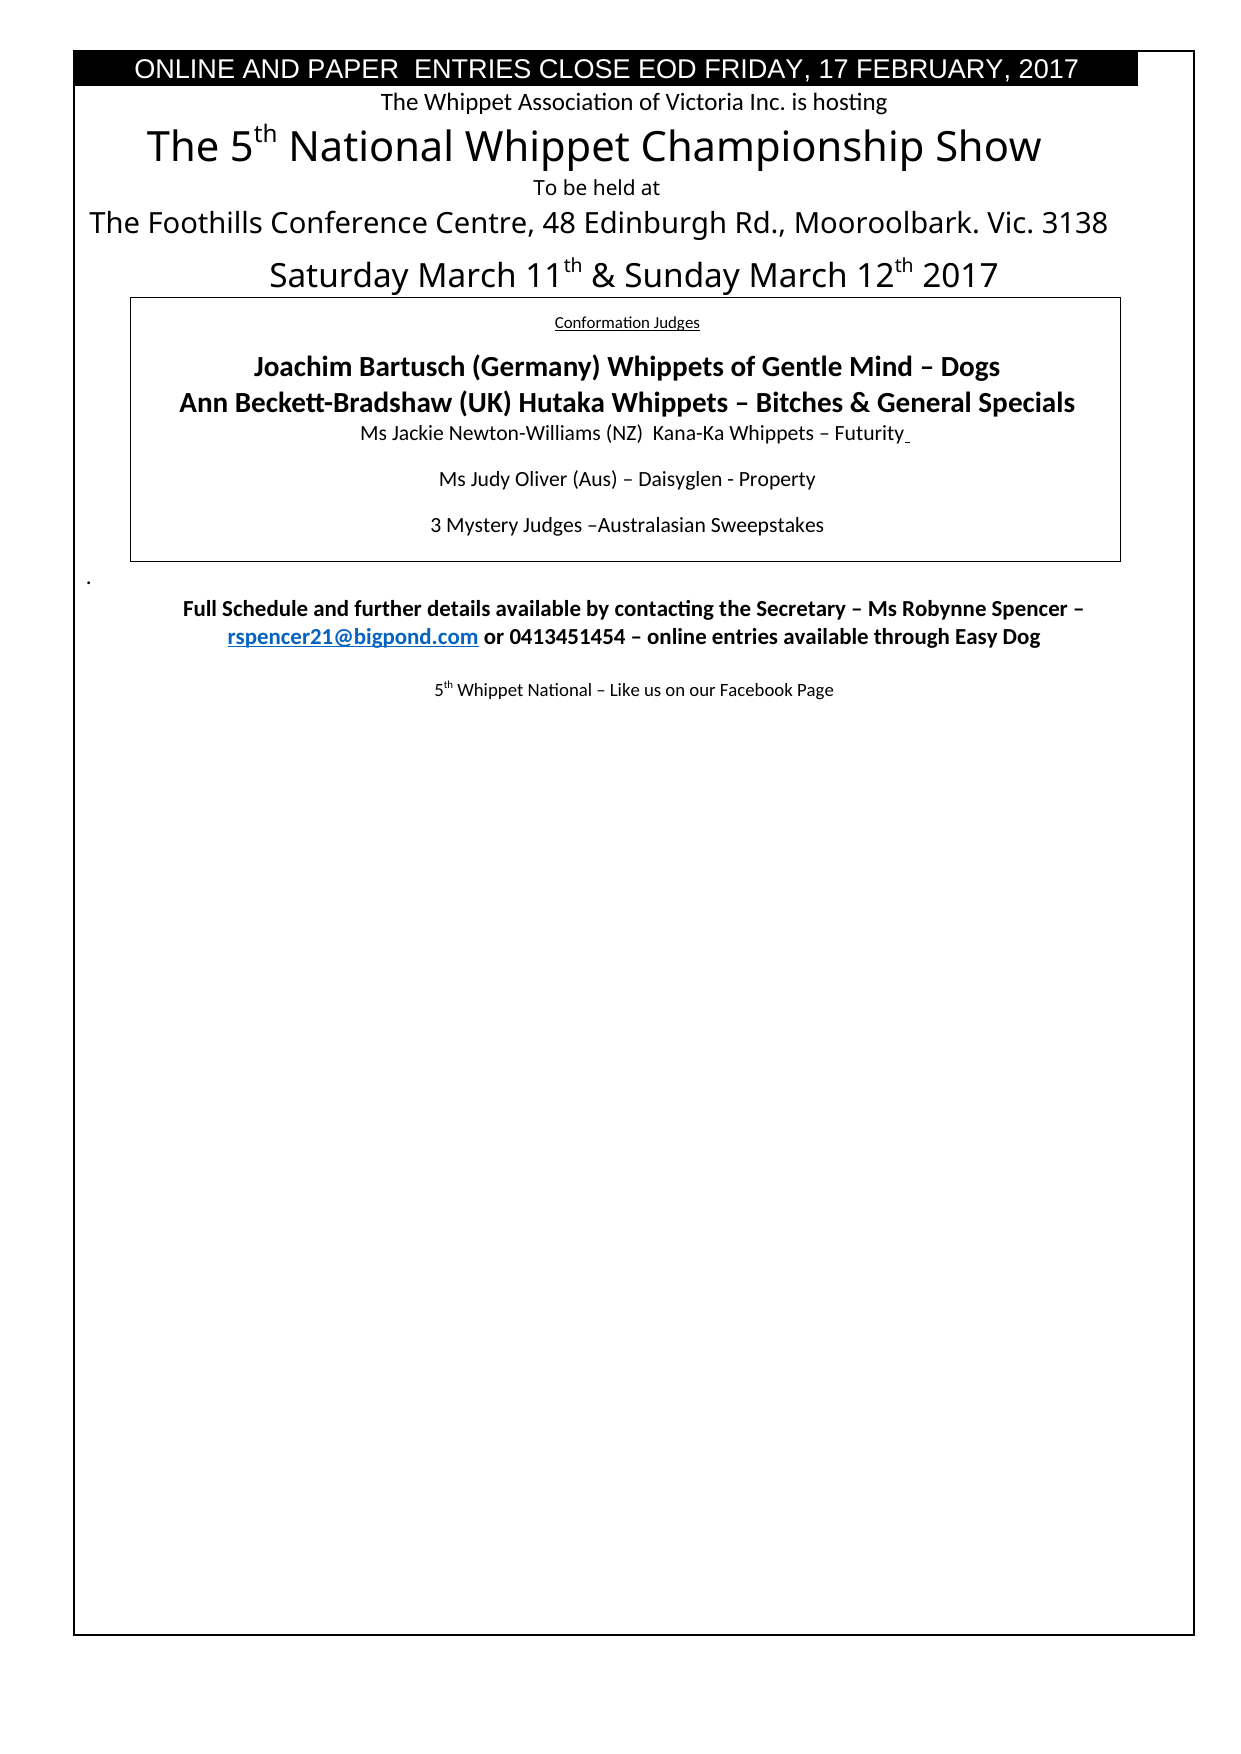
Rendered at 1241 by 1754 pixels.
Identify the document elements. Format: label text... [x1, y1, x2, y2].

table_header The Whippet Association of Victoria Inc. is hosting The 5th National Whippet Championship Show To be held at The Foothills Conference Centre, 48 Edinburgh Rd., Mooroolbark. Vic. 3138 Saturday March 11th & Sunday March 12th 2017 . Full Schedule and further details available by contacting the Secretary – Ms Robynne Spencer – rspencer21@bigpond.com or 0413451454 – online entries available through Easy Dog 5th Whippet National – Like us on our Facebook Page [75, 52, 1193, 1634]
